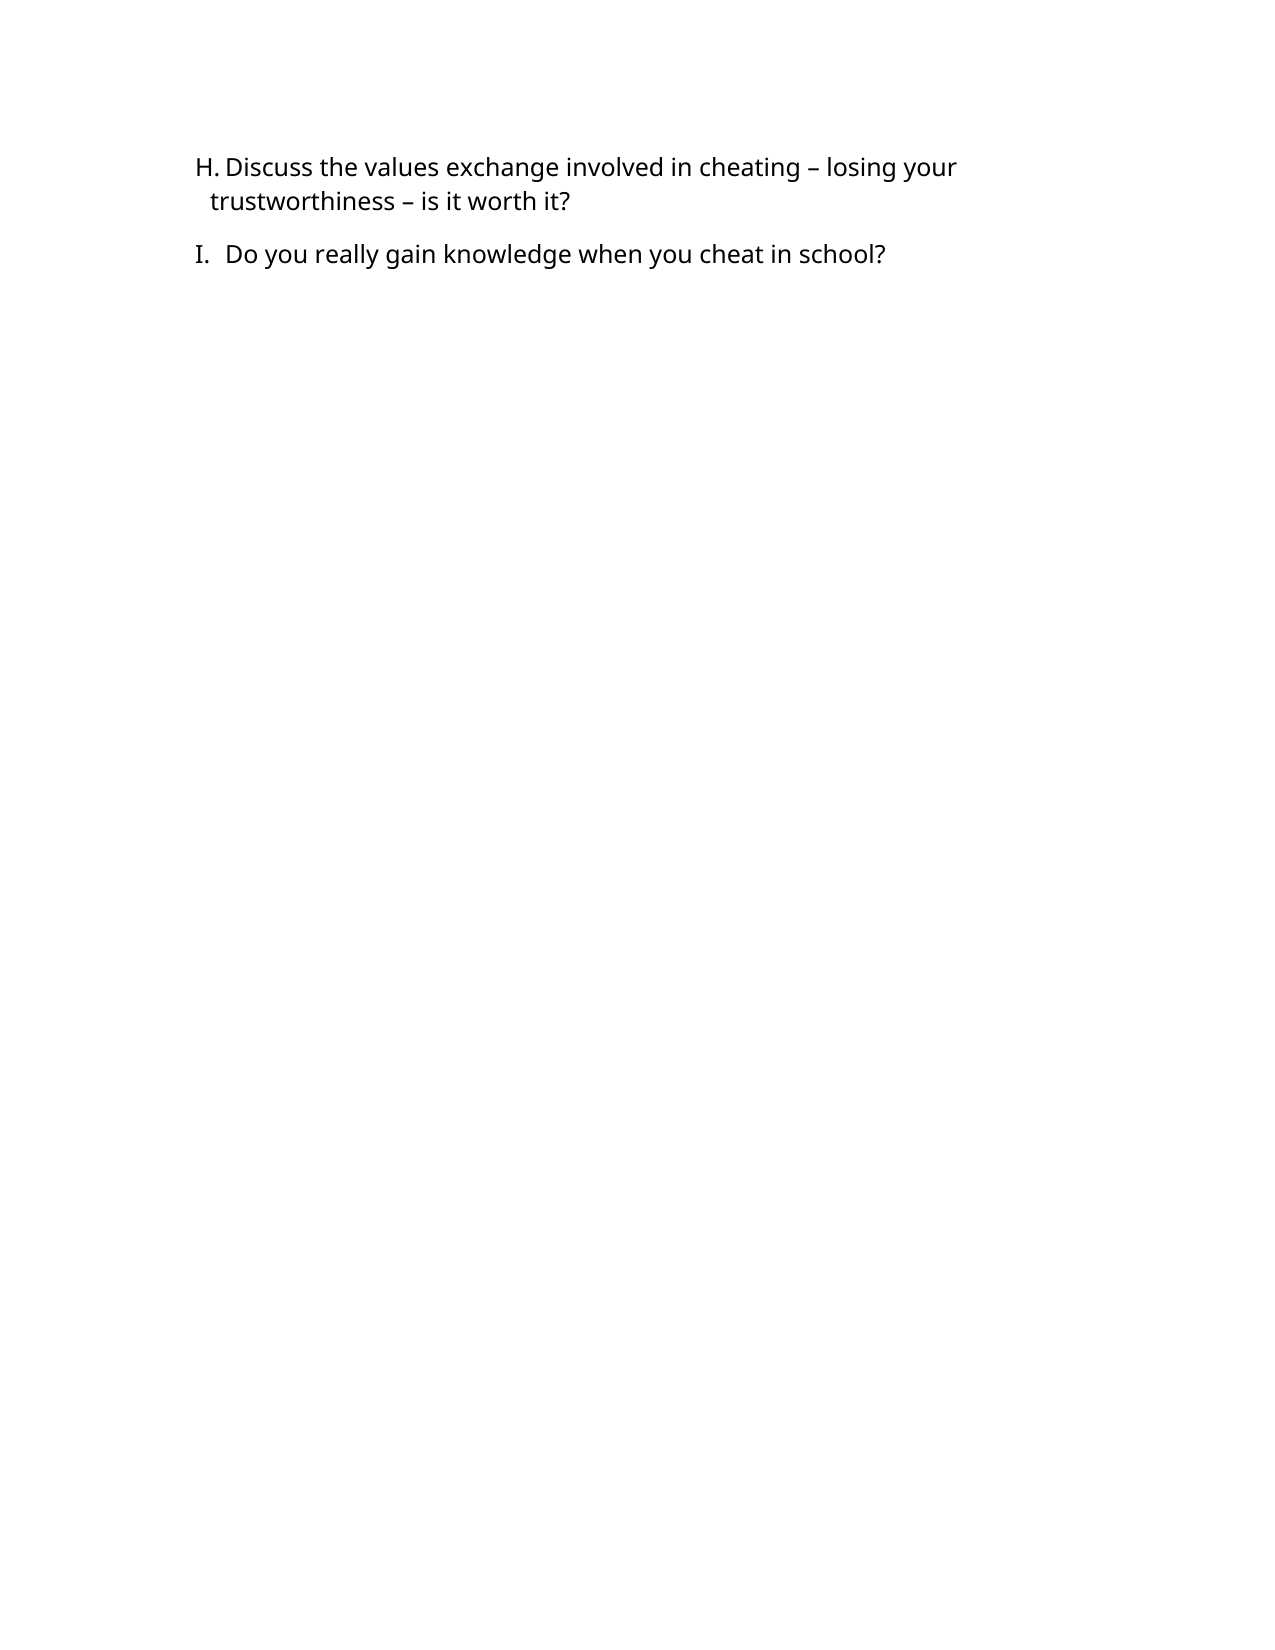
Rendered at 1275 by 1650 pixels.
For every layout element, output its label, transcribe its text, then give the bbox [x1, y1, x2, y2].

list Do you really gain knowledge when you cheat in school? [195, 237, 1125, 271]
list Discuss the values exchange involved in cheating – losing your trustworthiness – is it worth it? [195, 150, 1125, 218]
